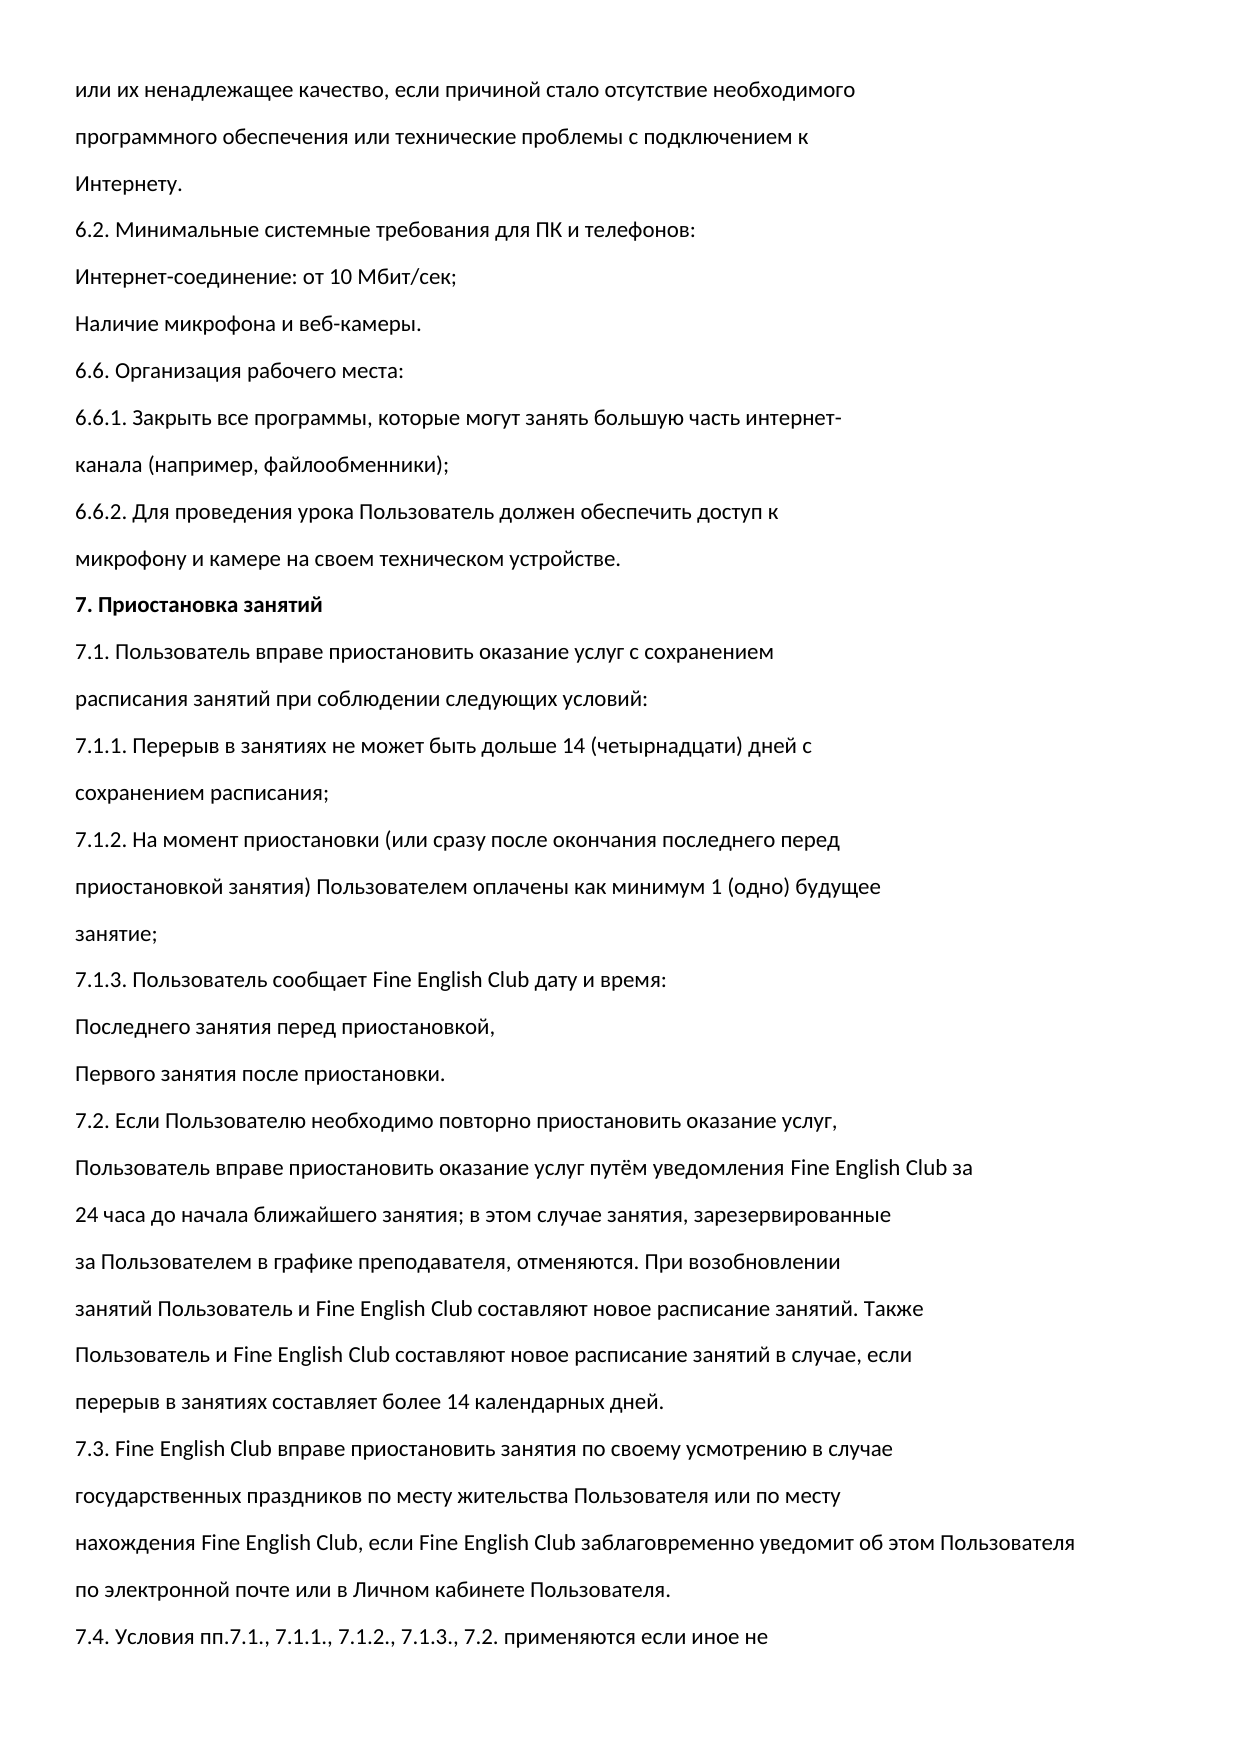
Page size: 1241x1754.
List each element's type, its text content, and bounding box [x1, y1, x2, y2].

text расписания занятий при соблюдении следующих условий: [75, 684, 1165, 712]
text Пользователь вправе приостановить оказание услуг путём уведомления Fine English Club за [75, 1153, 1165, 1181]
text Интернету. [75, 169, 1165, 197]
text государственных праздников по месту жительства Пользователя или по месту [75, 1481, 1165, 1509]
text занятий Пользователь и Fine English Club составляют новое расписание занятий. Также [75, 1294, 1165, 1322]
text 6.6.2. Для проведения урока Пользователь должен обеспечить доступ к [75, 497, 1165, 525]
text 7. Приостановка занятий [75, 591, 1165, 619]
text 24 часа до начала ближайшего занятия; в этом случае занятия, зарезервированные [75, 1200, 1165, 1228]
text по электронной почте или в Личном кабинете Пользователя. [75, 1575, 1165, 1603]
text приостановкой занятия) Пользователем оплачены как минимум 1 (одно) будущее [75, 872, 1165, 900]
text 7.1.3. Пользователь сообщает Fine English Club дату и время: [75, 966, 1165, 994]
text Первого занятия после приостановки. [75, 1059, 1165, 1087]
text 7.1.1. Перерыв в занятиях не может быть дольше 14 (четырнадцати) дней с [75, 731, 1165, 759]
text программного обеспечения или технические проблемы с подключением к [75, 122, 1165, 150]
text 6.6. Организация рабочего места: [75, 356, 1165, 384]
text 7.1. Пользователь вправе приостановить оказание услуг с сохранением [75, 637, 1165, 666]
text 7.4. Условия пп.7.1., 7.1.1., 7.1.2., 7.1.3., 7.2. применяются если иное не [75, 1622, 1165, 1650]
text 7.3. Fine English Club вправе приостановить занятия по своему усмотрению в случае [75, 1434, 1165, 1462]
text 7.1.2. На момент приостановки (или сразу после окончания последнего перед [75, 825, 1165, 853]
text Интернет-соединение: от 10 Мбит/сек; [75, 262, 1165, 291]
text занятие; [75, 919, 1165, 947]
text канала (например, файлообменники); [75, 450, 1165, 478]
text микрофону и камере на своем техническом устройстве. [75, 544, 1165, 572]
text перерыв в занятиях составляет более 14 календарных дней. [75, 1387, 1165, 1416]
text за Пользователем в графике преподавателя, отменяются. При возобновлении [75, 1247, 1165, 1275]
text 7.2. Если Пользователю необходимо повторно приостановить оказание услуг, [75, 1106, 1165, 1134]
text 6.2. Минимальные системные требования для ПК и телефонов: [75, 216, 1165, 244]
text Пользователь и Fine English Club составляют новое расписание занятий в случае, если [75, 1341, 1165, 1369]
text или их ненадлежащее качество, если причиной стало отсутствие необходимого [75, 75, 1165, 103]
text Последнего занятия перед приостановкой, [75, 1012, 1165, 1041]
text нахождения Fine English Club, если Fine English Club заблаговременно уведомит об этом Пользователя [75, 1528, 1165, 1556]
text сохранением расписания; [75, 778, 1165, 806]
text Наличие микрофона и веб-камеры. [75, 309, 1165, 337]
text 6.6.1. Закрыть все программы, которые могут занять большую часть интернет- [75, 403, 1165, 431]
